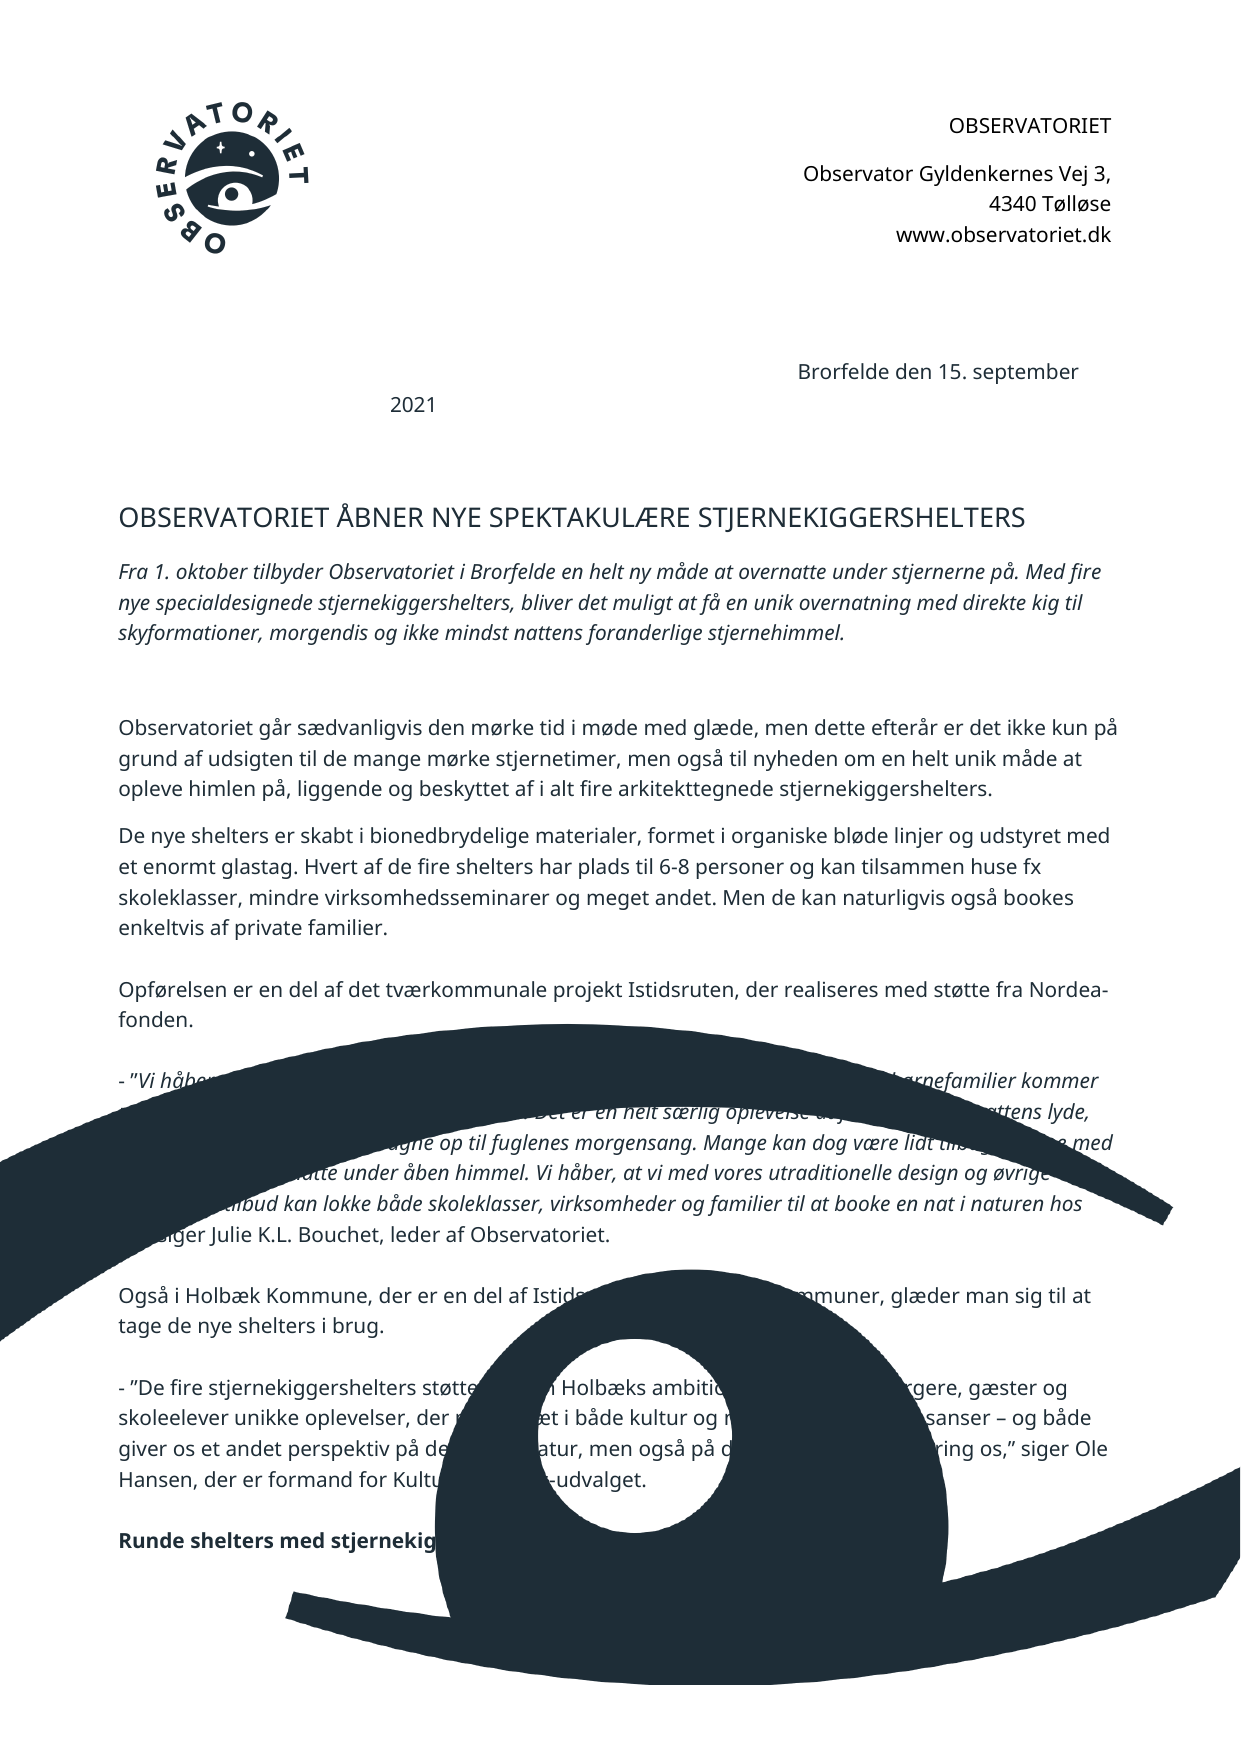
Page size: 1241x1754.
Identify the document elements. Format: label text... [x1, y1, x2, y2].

text De nye shelters er skabt i bionedbrydelige materialer, formet i organiske bløde linjer og udstyret med et enormt glastag. Hvert af de fire shelters har plads til 6-8 personer og kan tilsammen huse fx skoleklasser, mindre virksomhedsseminarer og meget andet. Men de kan naturligvis også bookes enkeltvis af private familier. Opførelsen er en del af det tværkommunale projekt Istidsruten, der realiseres med støtte fra Nordea-fonden. - ”Vi håber at åbningen af vores stjernekiggershelters bliver en trædesten til at flere børnefamilier kommer ud i naturen og får en tryg og god oplevelse. Det er en helt særlig oplevelse at falde i søvn til nattens lyde, med udsigt til stjernerne og vågne op til fuglenes morgensang. Mange kan dog være lidt tilbageholdne med at søge ud og overnatte under åben himmel. Vi håber, at vi med vores utraditionelle design og øvrige formidlingstilbud kan lokke både skoleklasser, virksomheder og familier til at booke en nat i naturen hos os,” siger Julie K.L. Bouchet, leder af Observatoriet. Også i Holbæk Kommune, der er en del af Istidsrutens deltagende kommuner, glæder man sig til at tage de nye shelters i brug. - ”De fire stjernekiggershelters støtter op om Holbæks ambition om at tilbyde borgere, gæster og skoleelever unikke oplevelser, der med afsæt i både kultur og natur involverer alle sanser – og både giver os et andet perspektiv på den nære natur, men også på det store univers omkring os,” siger Ole Hansen, der er formand for Kultur og Fritids-udvalget. Runde shelters med stjernekig [118, 822, 1122, 1554]
text Observatoriet går sædvanligvis den mørke tid i møde med glæde, men dette efterår er det ikke kun på grund af udsigten til de mange mørke stjernetimer, men også til nyheden om en helt unik måde at opleve himlen på, liggende og beskyttet af i alt fire arkitekttegnede stjernekiggershelters. [118, 713, 1122, 803]
text OBSERVATORIET ÅBNER NYE SPEKTAKULÆRE STJERNEKIGGERSHELTERS [118, 498, 1122, 535]
text Fra 1. oktober tilbyder Observatoriet i Brorfelde en helt ny måde at overnatte under stjernerne på. Med fire nye specialdesignede stjernekiggershelters, bliver det muligt at få en unik overnatning med direkte kig til skyformationer, morgendis og ikke mindst nattens foranderlige stjernehimmel. [118, 557, 1122, 647]
text Brorfelde den 15. september 2021 [390, 325, 1122, 418]
